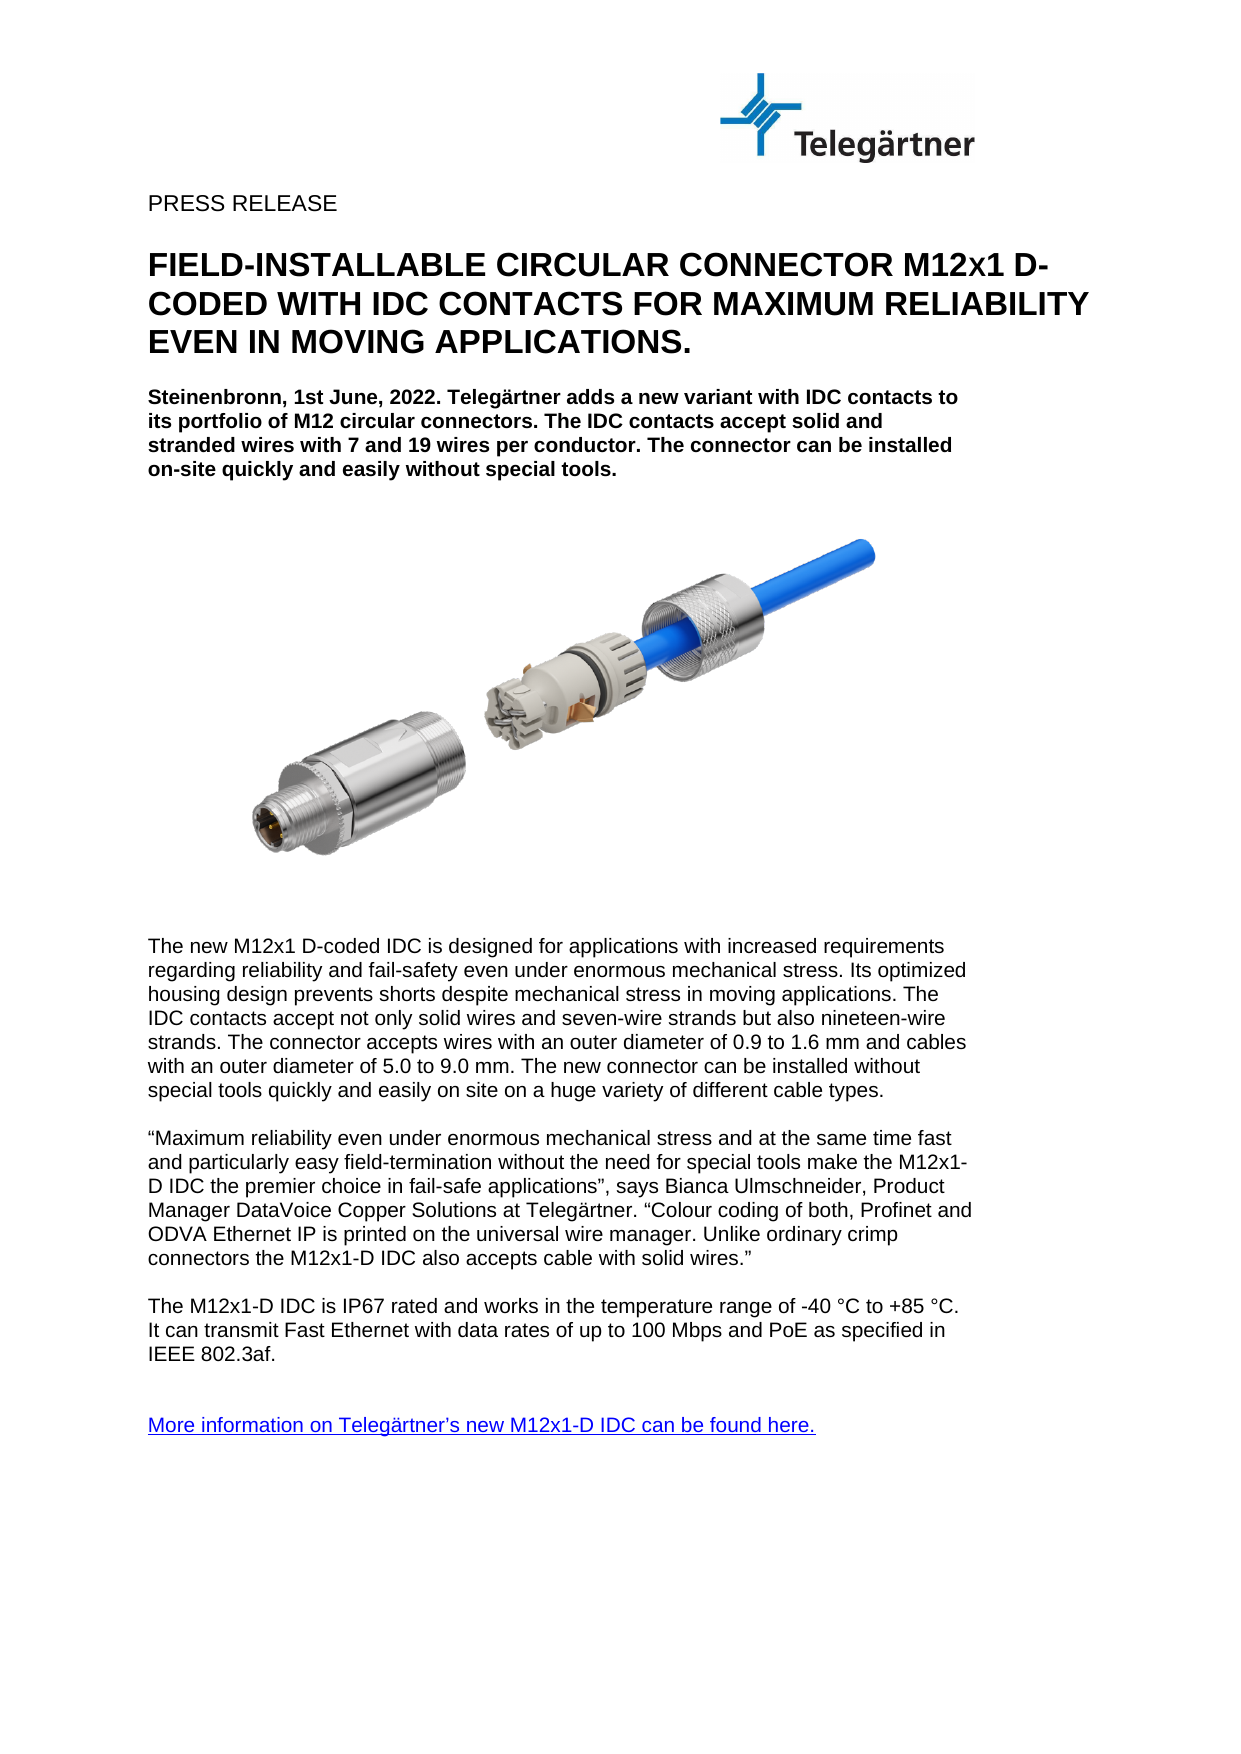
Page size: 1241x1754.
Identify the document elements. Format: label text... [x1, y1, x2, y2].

text The M12x1-D IDC is IP67 rated and works in the temperature range of -40 °C to +85 °C. It can transmit Fast Ethernet with data rates of up to 100 Mbps and PoE as specified in IEEE 802.3af. [148, 1293, 974, 1365]
text PRESS RELEASE [148, 190, 1004, 217]
picture [147, 505, 975, 887]
text FIELD-INSTALLABLE CIRCULAR CONNECTOR M12x1 D-CODED WITH IDC CONTACTS FOR MAXIMUM RELIABILITY EVEN IN MOVING APPLICATIONS. [148, 245, 1122, 361]
picture [720, 73, 975, 163]
text Steinenbronn, 1st June, 2022. Telegärtner adds a new variant with IDC contacts to its portfolio of M12 circular connectors. The IDC contacts accept solid and stranded wires with 7 and 19 wires per conductor. The connector can be installed on-site quickly and easily without special tools. [148, 385, 974, 481]
text More information on Telegärtner’s new M12x1-D IDC can be found here. [148, 1413, 974, 1437]
text “Maximum reliability even under enormous mechanical stress and at the same time fast and particularly easy field-termination without the need for special tools make the M12x1-D IDC the premier choice in fail-safe applications”, says Bianca Ulmschneider, Product Manager DataVoice Copper Solutions at Telegärtner. “Colour coding of both, Profinet and ODVA Ethernet IP is printed on the universal wire manager. Unlike ordinary crimp connectors the M12x1-D IDC also accepts cable with solid wires.” [148, 1126, 974, 1269]
text The new M12x1 D-coded IDC is designed for applications with increased requirements regarding reliability and fail-safety even under enormous mechanical stress. Its optimized housing design prevents shorts despite mechanical stress in moving applications. The IDC contacts accept not only solid wires and seven-wire strands but also nineteen-wire strands. The connector accepts wires with an outer diameter of 0.9 to 1.6 mm and cables with an outer diameter of 5.0 to 9.0 mm. The new connector can be installed without special tools quickly and easily on site on a huge variety of different cable types. [148, 934, 974, 1102]
